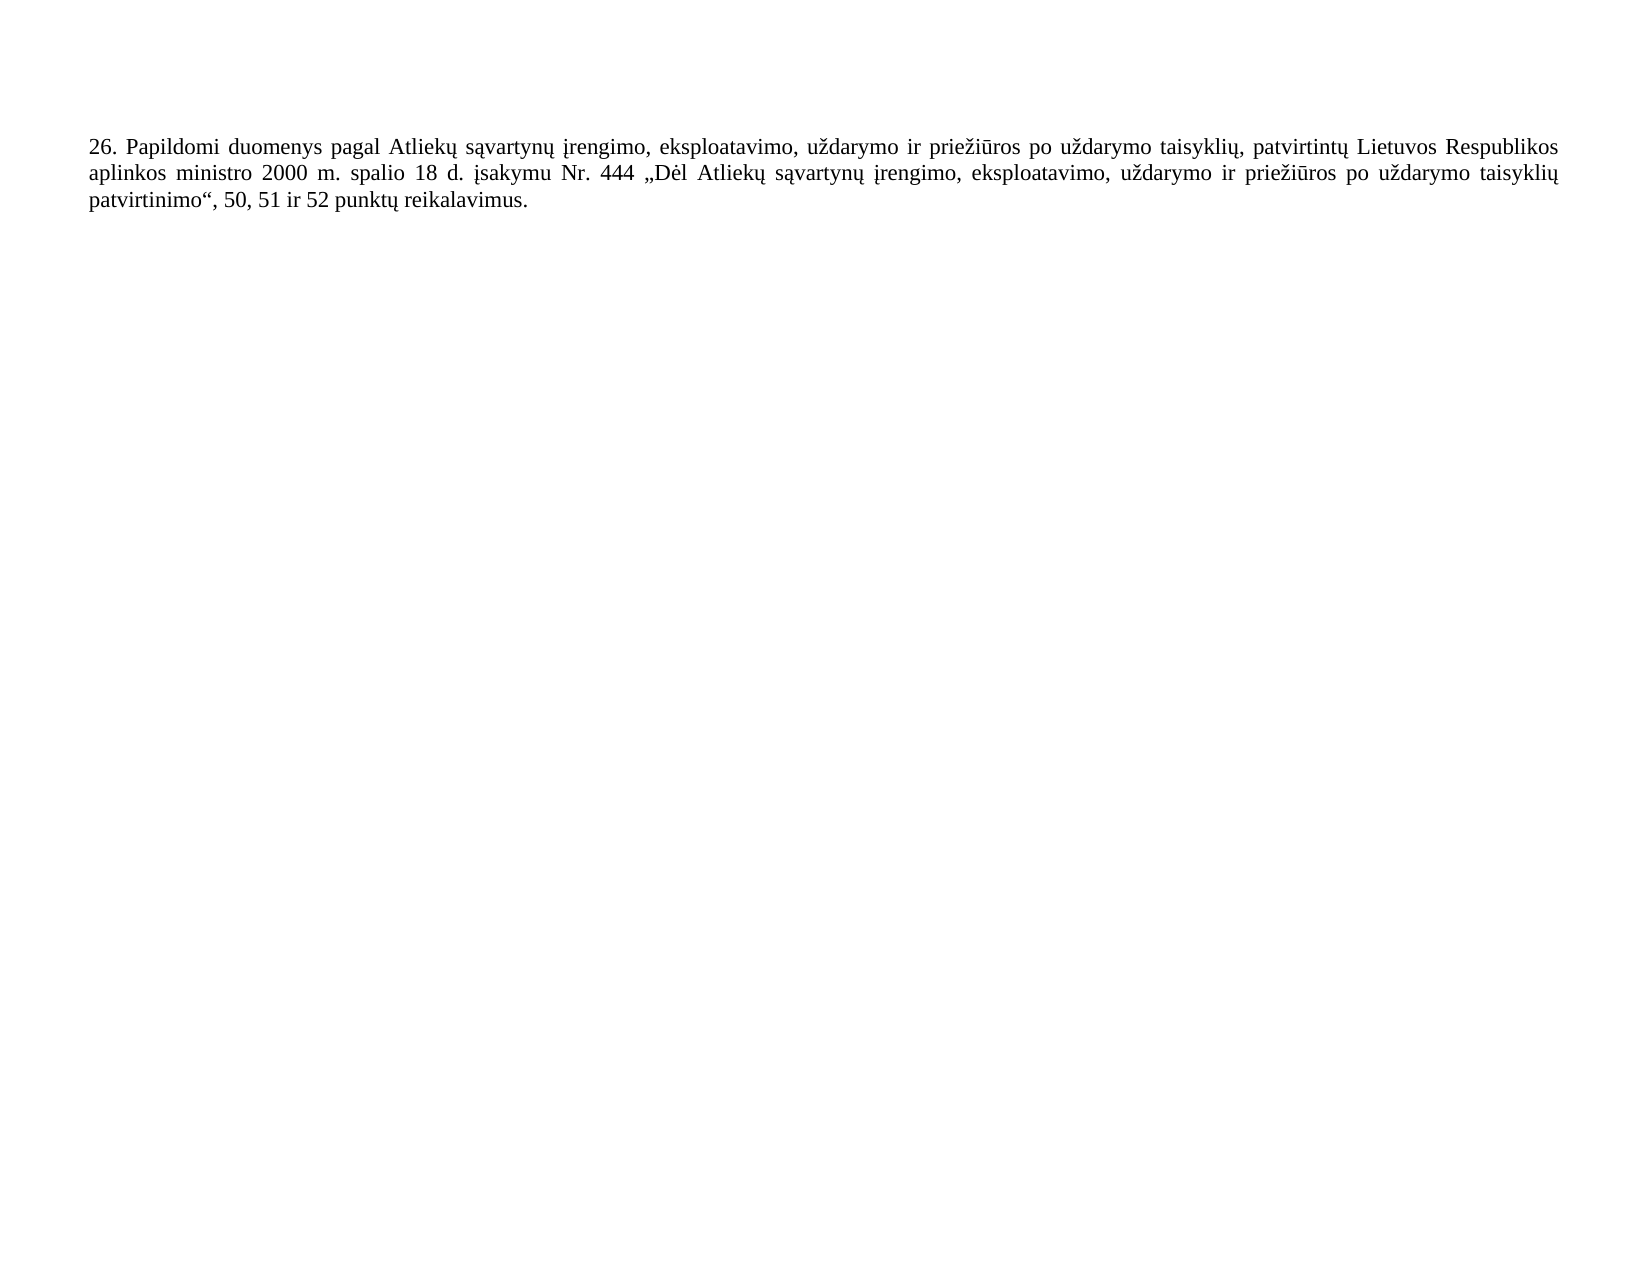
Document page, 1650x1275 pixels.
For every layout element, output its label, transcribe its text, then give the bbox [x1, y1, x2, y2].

text 26. Papildomi duomenys pagal Atliekų sąvartynų įrengimo, eksploatavimo, uždarymo ir priežiūros po uždarymo taisyklių, patvirtintų Lietuvos Respublikos aplinkos ministro 2000 m. spalio 18 d. įsakymu Nr. 444 „Dėl Atliekų sąvartynų įrengimo, eksploatavimo, uždarymo ir priežiūros po uždarymo taisyklių patvirtinimo“, 50, 51 ir 52 punktų reikalavimus. [89, 133, 1561, 212]
